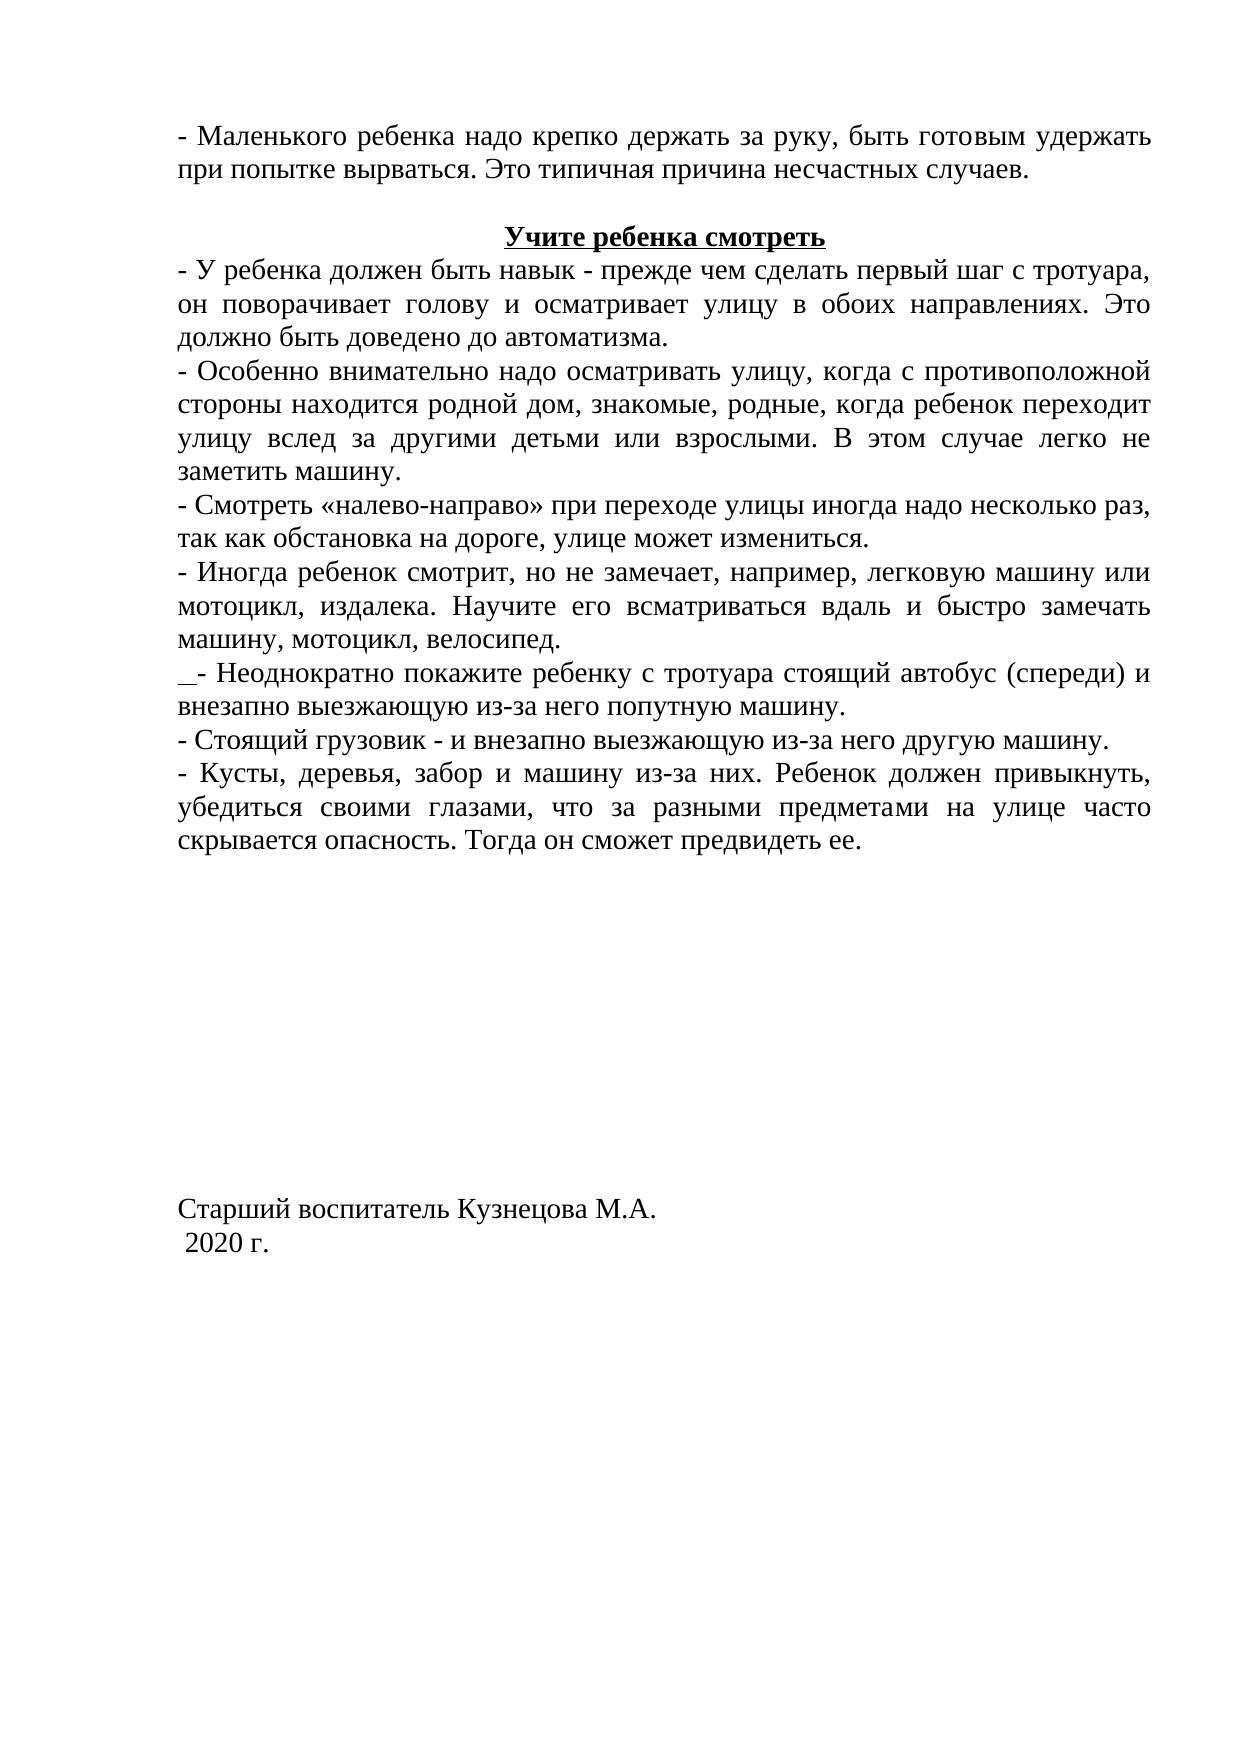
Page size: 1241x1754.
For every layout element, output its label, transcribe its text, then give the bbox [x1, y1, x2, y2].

text Учите ребенка смотреть [177, 219, 1152, 252]
text - Маленького ребенка надо крепко держать за руку, быть готовым удержать при попытке вырваться. Это типичная причина несчастных случаев. [177, 118, 1152, 185]
text 2020 г. [177, 1225, 1152, 1258]
text Старший воспитатель Кузнецова М.А. [177, 1191, 1152, 1225]
text - Неоднократно покажите ребенку с тротуара стоящий автобус (спереди) и внезапно выезжающую из-за него попутную машину. [177, 655, 1152, 722]
text - Особенно внимательно надо осматривать улицу, когда с противоположной стороны находится родной дом, знакомые, родные, когда ребенок переходит улицу вслед за другими детьми или взрослыми. В этом случае легко не заметить машину. [177, 353, 1152, 487]
text - Стоящий грузовик - и внезапно выезжающую из-за него другую машину. [177, 722, 1152, 755]
text - Смотреть «налево-направо» при переходе улицы иногда надо несколько раз, так как обстановка на дороге, улице может измениться. [177, 487, 1152, 554]
text - У ребенка должен быть навык - прежде чем сделать первый шаг с тротуара, он поворачивает голову и осматривает улицу в обоих направлениях. Это должно быть доведено до автоматизма. [177, 252, 1152, 353]
text - Иногда ребенок смотрит, но не замечает, например, легковую машину или мотоцикл, издалека. Научите его всматриваться вдаль и быстро замечать машину, мотоцикл, велосипед. [177, 554, 1152, 655]
text - Кусты, деревья, забор и машину из-за них. Ребенок должен привыкнуть, убедиться своими глазами, что за разными предметами на улице часто скрывается опасность. Тогда он сможет предвидеть ее. [177, 755, 1152, 856]
